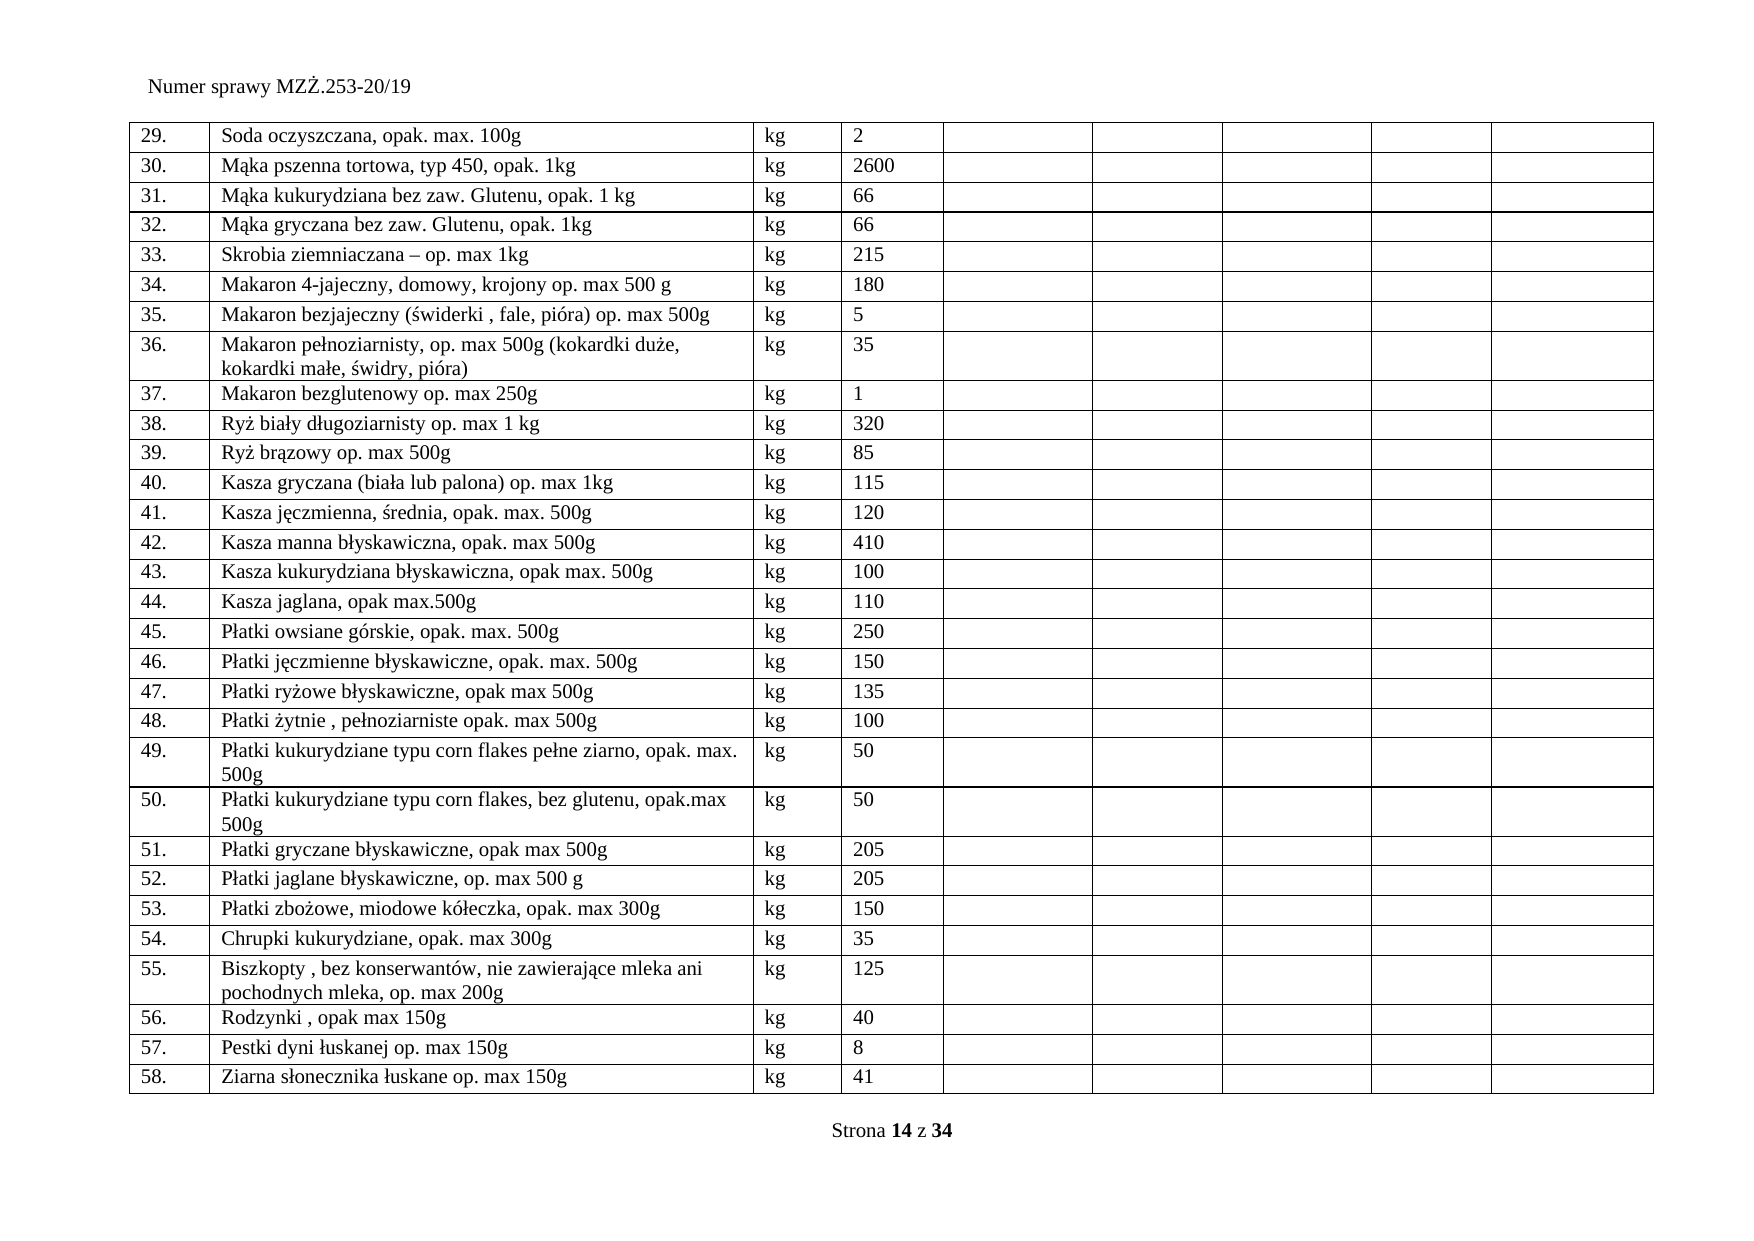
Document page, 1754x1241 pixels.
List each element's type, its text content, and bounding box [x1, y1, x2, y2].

table_cell [944, 1035, 1092, 1063]
table_cell [1372, 381, 1491, 409]
table_cell [1372, 738, 1491, 786]
table_cell [944, 788, 1092, 836]
table_cell Płatki kukurydziane typu corn flakes, bez glutenu, opak.max 500g [210, 788, 753, 836]
table_cell 110 [842, 589, 943, 618]
table_cell [1492, 332, 1653, 380]
table_cell [1372, 183, 1491, 211]
table_cell [944, 381, 1092, 409]
table_cell 41. [130, 500, 209, 529]
table_cell Soda oczyszczana, opak. max. 100g [210, 123, 753, 152]
table_cell [944, 1065, 1092, 1093]
table_cell [1093, 470, 1222, 499]
table_cell Skrobia ziemniaczana – op. max 1kg [210, 242, 753, 271]
table_cell 39. [130, 440, 209, 469]
table_cell [1492, 242, 1653, 271]
table_cell 66 [842, 183, 943, 211]
table_cell 29. [130, 123, 209, 152]
table_cell [1093, 709, 1222, 737]
table_cell 180 [842, 272, 943, 301]
table_cell [1492, 213, 1653, 241]
table_cell [1492, 896, 1653, 925]
table_cell kg [754, 153, 841, 182]
table_cell 49. [130, 738, 209, 786]
table_cell [1223, 440, 1371, 469]
table_cell [1372, 153, 1491, 182]
table_cell [1093, 589, 1222, 618]
table_cell 115 [842, 470, 943, 499]
table_cell [1223, 926, 1371, 955]
table_cell 58. [130, 1065, 209, 1093]
table_cell kg [754, 500, 841, 529]
table_cell 100 [842, 709, 943, 737]
table_cell Mąka kukurydziana bez zaw. Glutenu, opak. 1 kg [210, 183, 753, 211]
table_cell [1223, 530, 1371, 558]
table_cell 47. [130, 679, 209, 707]
table_cell [1093, 926, 1222, 955]
table_cell kg [754, 470, 841, 499]
table_cell 50. [130, 788, 209, 836]
table_cell Płatki żytnie , pełnoziarniste opak. max 500g [210, 709, 753, 737]
table_cell Płatki kukurydziane typu corn flakes pełne ziarno, opak. max. 500g [210, 738, 753, 786]
table_cell [1372, 956, 1491, 1004]
table_cell kg [754, 679, 841, 707]
table_cell kg [754, 381, 841, 409]
table_cell [1372, 411, 1491, 439]
table_cell kg [754, 242, 841, 271]
table_cell 100 [842, 560, 943, 588]
table_cell [944, 153, 1092, 182]
table_cell [944, 123, 1092, 152]
table_cell kg [754, 440, 841, 469]
table_cell [944, 619, 1092, 648]
table_cell kg [754, 896, 841, 925]
table_cell 205 [842, 837, 943, 865]
table_cell [1372, 1005, 1491, 1034]
table_cell [1372, 470, 1491, 499]
table_cell kg [754, 123, 841, 152]
table_cell [1093, 153, 1222, 182]
table_cell [1093, 679, 1222, 707]
table_cell Ziarna słonecznika łuskane op. max 150g [210, 1065, 753, 1093]
table_cell [1223, 302, 1371, 331]
table_cell Płatki jaglane błyskawiczne, op. max 500 g [210, 866, 753, 895]
table_cell [1223, 788, 1371, 836]
table_cell [1372, 560, 1491, 588]
table_cell Biszkopty , bez konserwantów, nie zawierające mleka ani pochodnych mleka, op. max 200g [210, 956, 753, 1004]
table_cell [1223, 738, 1371, 786]
table_cell 150 [842, 896, 943, 925]
table_cell [1093, 381, 1222, 409]
table_cell kg [754, 926, 841, 955]
table_cell [1492, 837, 1653, 865]
table_cell [1372, 926, 1491, 955]
table_cell [1492, 183, 1653, 211]
table_cell [1372, 896, 1491, 925]
table_cell 32. [130, 213, 209, 241]
table_cell [1223, 332, 1371, 380]
table_cell 125 [842, 956, 943, 1004]
table_cell [1093, 302, 1222, 331]
table_cell [1093, 1005, 1222, 1034]
table_cell [1372, 1035, 1491, 1063]
table_cell 33. [130, 242, 209, 271]
table_cell [1492, 619, 1653, 648]
table_cell [944, 560, 1092, 588]
table_cell [1223, 589, 1371, 618]
table_cell 36. [130, 332, 209, 380]
table_cell [1223, 183, 1371, 211]
table_cell kg [754, 213, 841, 241]
table_cell Kasza jęczmienna, średnia, opak. max. 500g [210, 500, 753, 529]
table_cell kg [754, 709, 841, 737]
table_cell [944, 183, 1092, 211]
table_cell [944, 649, 1092, 678]
table_cell 66 [842, 213, 943, 241]
table_cell kg [754, 1005, 841, 1034]
table_cell kg [754, 1035, 841, 1063]
table_cell [1223, 649, 1371, 678]
table_cell [1492, 956, 1653, 1004]
table_cell [1372, 866, 1491, 895]
table_cell kg [754, 788, 841, 836]
table_cell [944, 470, 1092, 499]
table_cell [1093, 242, 1222, 271]
table_cell 35 [842, 926, 943, 955]
table_cell [944, 956, 1092, 1004]
table_cell [1492, 589, 1653, 618]
table_cell 320 [842, 411, 943, 439]
table_cell [1492, 302, 1653, 331]
table_cell [1093, 123, 1222, 152]
table_cell [1093, 649, 1222, 678]
table_cell kg [754, 560, 841, 588]
table_cell kg [754, 738, 841, 786]
table_cell Kasza manna błyskawiczna, opak. max 500g [210, 530, 753, 558]
table_cell Płatki ryżowe błyskawiczne, opak max 500g [210, 679, 753, 707]
table_cell 43. [130, 560, 209, 588]
table_cell [1492, 1005, 1653, 1034]
table_cell [1223, 500, 1371, 529]
table_cell [1492, 272, 1653, 301]
table_cell [944, 926, 1092, 955]
table_cell 54. [130, 926, 209, 955]
table_cell [1372, 619, 1491, 648]
table_cell kg [754, 619, 841, 648]
table_cell Płatki gryczane błyskawiczne, opak max 500g [210, 837, 753, 865]
table_cell kg [754, 302, 841, 331]
table_cell [1093, 619, 1222, 648]
table_cell 250 [842, 619, 943, 648]
table_cell [1372, 649, 1491, 678]
table_cell [1372, 500, 1491, 529]
table_cell 50 [842, 788, 943, 836]
table_cell [1372, 679, 1491, 707]
table_cell 37. [130, 381, 209, 409]
table_cell 410 [842, 530, 943, 558]
table_cell Płatki jęczmienne błyskawiczne, opak. max. 500g [210, 649, 753, 678]
table_cell [1093, 837, 1222, 865]
table_cell 2600 [842, 153, 943, 182]
table_cell [1492, 123, 1653, 152]
table_cell [1372, 709, 1491, 737]
table_cell [1223, 896, 1371, 925]
table_cell 8 [842, 1035, 943, 1063]
table_cell 85 [842, 440, 943, 469]
table_cell [1223, 679, 1371, 707]
table_cell [1223, 123, 1371, 152]
table_cell [1492, 709, 1653, 737]
table_cell 35 [842, 332, 943, 380]
table_cell kg [754, 332, 841, 380]
table_cell Ryż brązowy op. max 500g [210, 440, 753, 469]
table_cell [1223, 619, 1371, 648]
table_cell 215 [842, 242, 943, 271]
table_cell Makaron 4-jajeczny, domowy, krojony op. max 500 g [210, 272, 753, 301]
table_cell 46. [130, 649, 209, 678]
table_cell 1 [842, 381, 943, 409]
table_cell [1223, 213, 1371, 241]
table_cell [1492, 153, 1653, 182]
table_cell 51. [130, 837, 209, 865]
table_cell Makaron bezglutenowy op. max 250g [210, 381, 753, 409]
table_cell [1223, 381, 1371, 409]
table_cell [1093, 411, 1222, 439]
table_cell [1093, 788, 1222, 836]
table_cell Makaron bezjajeczny (świderki , fale, pióra) op. max 500g [210, 302, 753, 331]
table_cell 53. [130, 896, 209, 925]
table_cell 5 [842, 302, 943, 331]
table_cell kg [754, 1065, 841, 1093]
table_cell [1223, 470, 1371, 499]
table_cell 44. [130, 589, 209, 618]
table_cell [1492, 866, 1653, 895]
table_cell 50 [842, 738, 943, 786]
table_cell [944, 1005, 1092, 1034]
table_cell [1372, 213, 1491, 241]
table_cell [944, 709, 1092, 737]
table_cell 120 [842, 500, 943, 529]
table_cell [1093, 896, 1222, 925]
table_cell 52. [130, 866, 209, 895]
table_cell [1223, 560, 1371, 588]
table_cell [1492, 738, 1653, 786]
table_cell [1492, 470, 1653, 499]
table_cell 30. [130, 153, 209, 182]
table_cell [1223, 1065, 1371, 1093]
table_cell [1492, 649, 1653, 678]
table_cell [1492, 440, 1653, 469]
table_cell kg [754, 530, 841, 558]
table_cell Mąka gryczana bez zaw. Glutenu, opak. 1kg [210, 213, 753, 241]
table_cell kg [754, 866, 841, 895]
table_cell Płatki zbożowe, miodowe kółeczka, opak. max 300g [210, 896, 753, 925]
table_cell 48. [130, 709, 209, 737]
table_cell [1372, 589, 1491, 618]
table_cell [944, 411, 1092, 439]
table_cell [1223, 411, 1371, 439]
table_cell [1093, 560, 1222, 588]
table_cell Makaron pełnoziarnisty, op. max 500g (kokardki duże, kokardki małe, świdry, pióra) [210, 332, 753, 380]
table_cell [1492, 1065, 1653, 1093]
table_cell 57. [130, 1035, 209, 1063]
table_cell [1492, 530, 1653, 558]
table_cell 40 [842, 1005, 943, 1034]
table_cell [1223, 1035, 1371, 1063]
table_cell [944, 589, 1092, 618]
table_cell [944, 896, 1092, 925]
table_cell [1492, 411, 1653, 439]
table_cell [1223, 956, 1371, 1004]
table_cell [1093, 272, 1222, 301]
table_cell 42. [130, 530, 209, 558]
table_cell [1093, 1035, 1222, 1063]
table_cell [1223, 242, 1371, 271]
table_cell [1492, 926, 1653, 955]
table_cell [944, 272, 1092, 301]
table_cell [944, 679, 1092, 707]
table_cell [1093, 530, 1222, 558]
table_cell Ryż biały długoziarnisty op. max 1 kg [210, 411, 753, 439]
table_cell [1223, 153, 1371, 182]
table_cell [1372, 302, 1491, 331]
table_cell kg [754, 589, 841, 618]
table_cell 31. [130, 183, 209, 211]
table_cell [1223, 709, 1371, 737]
table_cell [944, 530, 1092, 558]
table_cell [1223, 837, 1371, 865]
table_cell 2 [842, 123, 943, 152]
table_cell 38. [130, 411, 209, 439]
table_cell [944, 500, 1092, 529]
table_cell kg [754, 183, 841, 211]
table_cell kg [754, 649, 841, 678]
table_cell [1093, 213, 1222, 241]
table_cell [1093, 183, 1222, 211]
table_cell [1492, 381, 1653, 409]
table_cell [944, 738, 1092, 786]
table_cell [1492, 788, 1653, 836]
table_cell [1492, 679, 1653, 707]
table_cell [944, 440, 1092, 469]
table_cell Kasza gryczana (biała lub palona) op. max 1kg [210, 470, 753, 499]
table_cell [1093, 738, 1222, 786]
table_cell kg [754, 272, 841, 301]
table_cell Rodzynki , opak max 150g [210, 1005, 753, 1034]
table_cell 135 [842, 679, 943, 707]
table_cell [1492, 500, 1653, 529]
table_cell [1372, 272, 1491, 301]
table_cell 40. [130, 470, 209, 499]
table_cell [1223, 1005, 1371, 1034]
table_cell kg [754, 411, 841, 439]
table_cell [944, 866, 1092, 895]
table_cell [1372, 788, 1491, 836]
table_cell Mąka pszenna tortowa, typ 450, opak. 1kg [210, 153, 753, 182]
table_cell 150 [842, 649, 943, 678]
table_cell [1093, 440, 1222, 469]
table_cell [1372, 123, 1491, 152]
table_cell 41 [842, 1065, 943, 1093]
table_cell kg [754, 837, 841, 865]
table_cell [1372, 1065, 1491, 1093]
table_cell Kasza kukurydziana błyskawiczna, opak max. 500g [210, 560, 753, 588]
table_cell [944, 242, 1092, 271]
table_cell [1093, 866, 1222, 895]
table_cell [944, 332, 1092, 380]
table_cell Chrupki kukurydziane, opak. max 300g [210, 926, 753, 955]
table_cell [944, 837, 1092, 865]
table_cell [944, 213, 1092, 241]
table_cell [1372, 440, 1491, 469]
table_cell [1093, 332, 1222, 380]
table_cell Pestki dyni łuskanej op. max 150g [210, 1035, 753, 1063]
table_cell [1372, 530, 1491, 558]
table_cell [1492, 1035, 1653, 1063]
table_cell Płatki owsiane górskie, opak. max. 500g [210, 619, 753, 648]
table_cell [1372, 242, 1491, 271]
table_cell kg [754, 956, 841, 1004]
table_cell [1093, 500, 1222, 529]
table_cell [1223, 866, 1371, 895]
table_cell 35. [130, 302, 209, 331]
table_cell [944, 302, 1092, 331]
table_cell 56. [130, 1005, 209, 1034]
table_cell [1093, 1065, 1222, 1093]
table_cell [1093, 956, 1222, 1004]
table_cell 205 [842, 866, 943, 895]
table_cell 55. [130, 956, 209, 1004]
table_cell 34. [130, 272, 209, 301]
table_cell [1372, 332, 1491, 380]
table_cell [1492, 560, 1653, 588]
table_cell 45. [130, 619, 209, 648]
table_cell [1223, 272, 1371, 301]
table_cell [1372, 837, 1491, 865]
table_cell Kasza jaglana, opak max.500g [210, 589, 753, 618]
